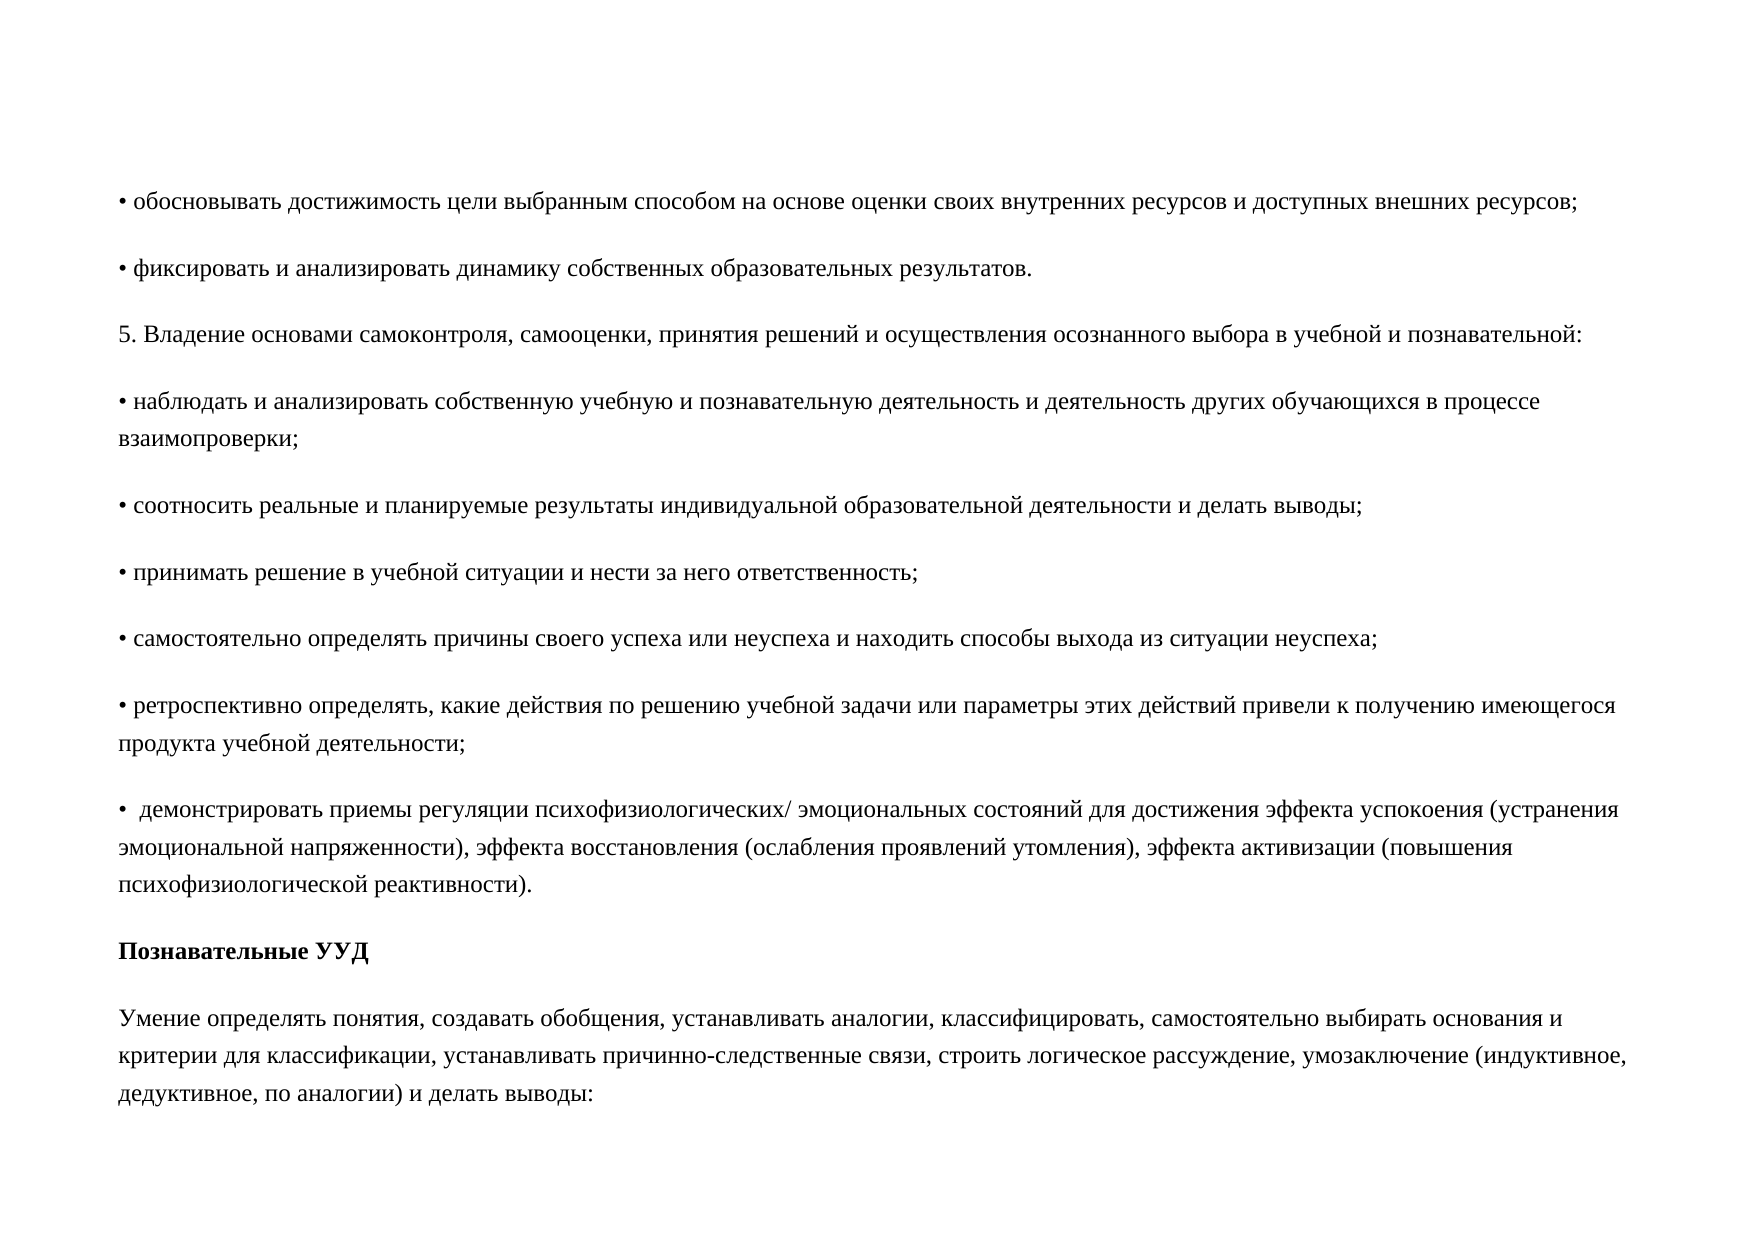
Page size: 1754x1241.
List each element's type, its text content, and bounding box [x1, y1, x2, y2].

text 5. Владение основами самоконтроля, самооценки, принятия решений и осуществления осознанного выбора в учебной и познавательной: [118, 311, 1636, 348]
text • наблюдать и анализировать собственную учебную и познавательную деятельность и деятельность других обучающихся в процессе взаимопроверки; [118, 377, 1636, 452]
text • самостоятельно определять причины своего успеха или неуспеха и находить способы выхода из ситуации неуспеха; [118, 615, 1636, 652]
text • демонстрировать приемы регуляции психофизиологических/ эмоциональных состояний для достижения эффекта успокоения (устранения эмоциональной напряженности), эффекта восстановления (ослабления проявлений утомления), эффекта активизации (повышения психофизиологической реактивности). [118, 786, 1636, 898]
text • ретроспективно определять, какие действия по решению учебной задачи или параметры этих действий привели к получению имеющегося продукта учебной деятельности; [118, 681, 1636, 756]
text • обосновывать достижимость цели выбранным способом на основе оценки своих внутренних ресурсов и доступных внешних ресурсов; [118, 177, 1636, 215]
text Познавательные УУД [118, 927, 1636, 965]
text Умение определять понятия, создавать обобщения, устанавливать аналогии, классифицировать, самостоятельно выбирать основания и критерии для классификации, устанавливать причинно-следственные связи, строить логическое рассуждение, умозаключение (индуктивное, дедуктивное, по аналогии) и делать выводы: [118, 994, 1636, 1106]
text • фиксировать и анализировать динамику собственных образовательных результатов. [118, 244, 1636, 281]
text • соотносить реальные и планируемые результаты индивидуальной образовательной деятельности и делать выводы; [118, 481, 1636, 519]
text • принимать решение в учебной ситуации и нести за него ответственность; [118, 548, 1636, 586]
